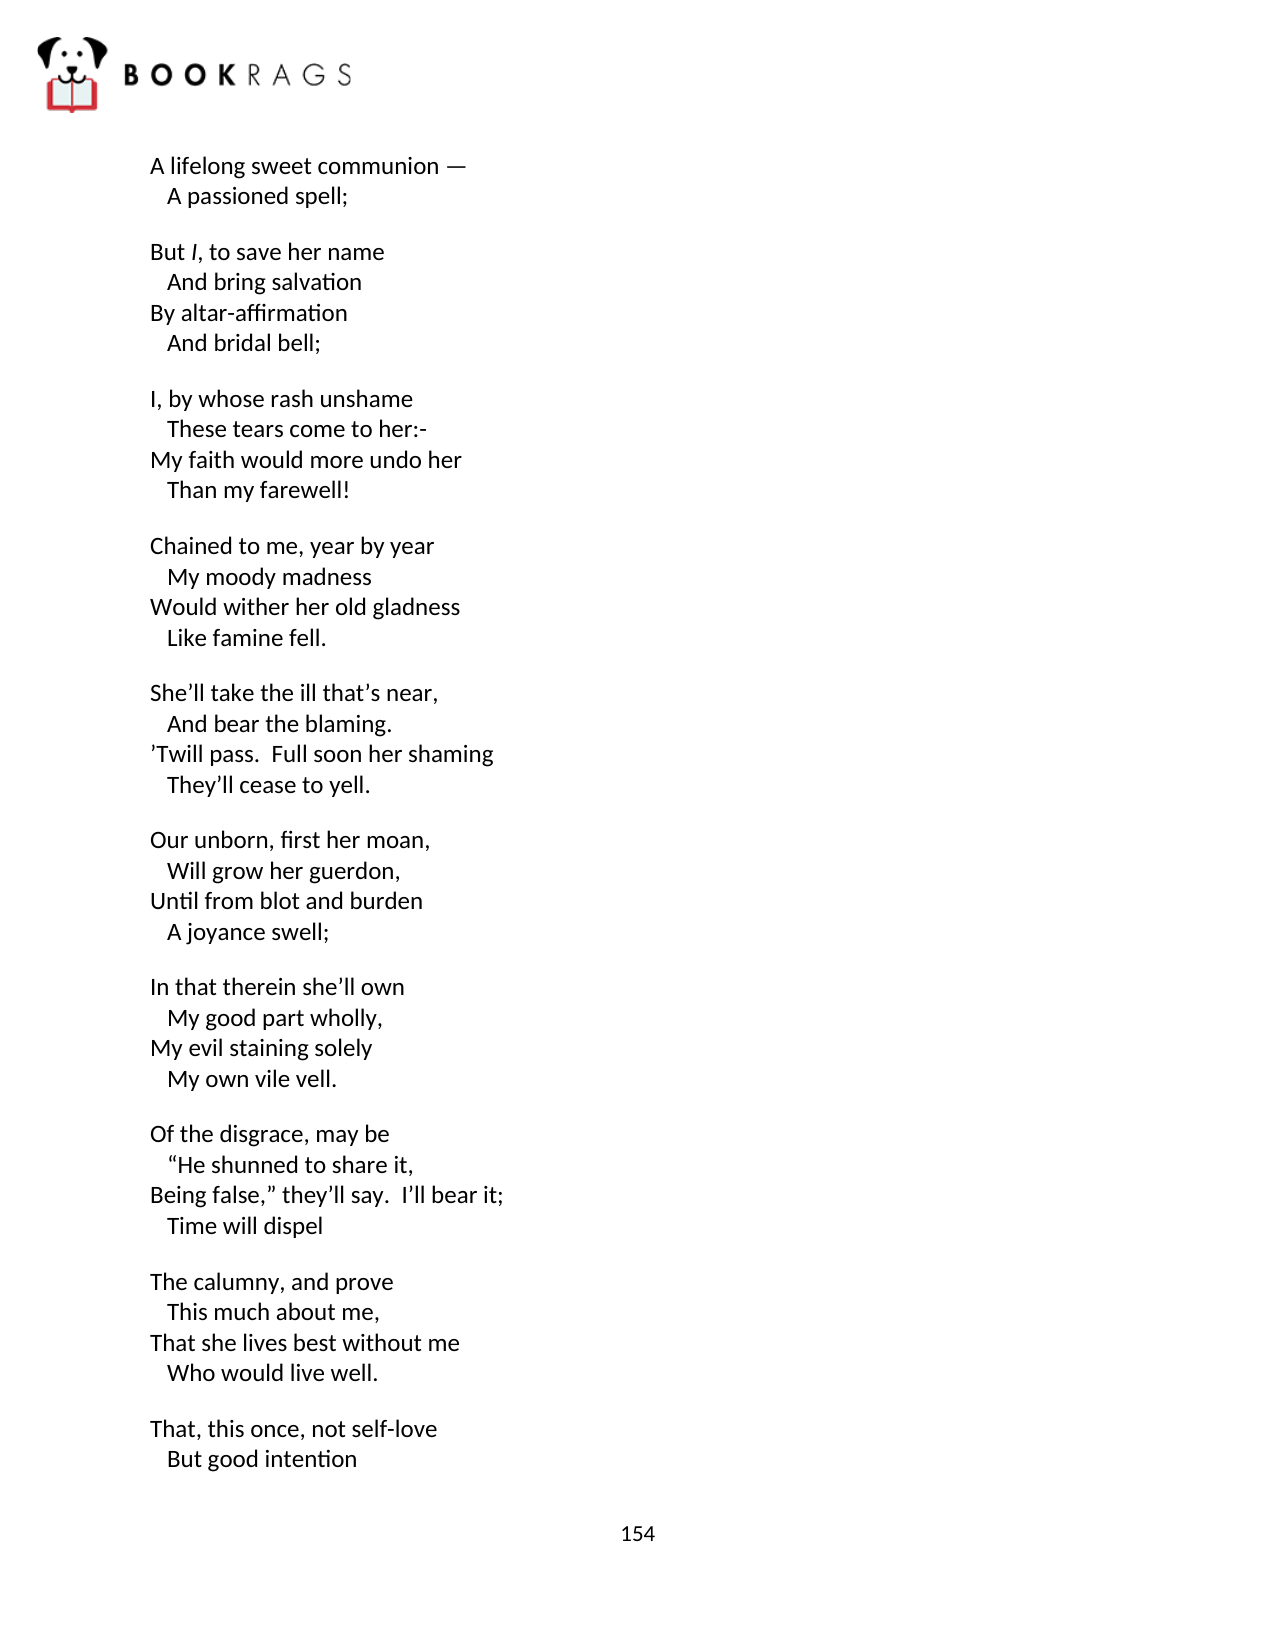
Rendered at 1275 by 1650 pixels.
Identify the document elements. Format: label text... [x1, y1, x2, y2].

text Of the disgrace, may be “He shunned to share it, Being false,” they’ll say. I’ll bear it; Time will dispel [150, 1118, 1125, 1241]
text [150, 1413, 1125, 1474]
text Chained to me, year by year My moody madness Would wither her old gladness Like famine fell. [150, 530, 1125, 652]
text I, by whose rash unshame These tears come to her:- My faith would more undo her Than my farewell! [150, 383, 1125, 505]
text Our unborn, first her moan, Will grow her guerdon, Until from blot and burden A joyance swell; [150, 824, 1125, 946]
text She’ll take the ill that’s near, And bear the blaming. ’Twill pass. Full soon her shaming They’ll cease to yell. [150, 677, 1125, 799]
text In that therein she’ll own My good part wholly, My evil staining solely My own vile vell. [150, 971, 1125, 1093]
picture [37, 37, 351, 113]
text The calumny, and prove This much about me, That she lives best without me Who would live well. [150, 1266, 1125, 1388]
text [150, 150, 1125, 211]
text But I, to save her name And bring salvation By altar-affirmation And bridal bell; [150, 236, 1125, 358]
